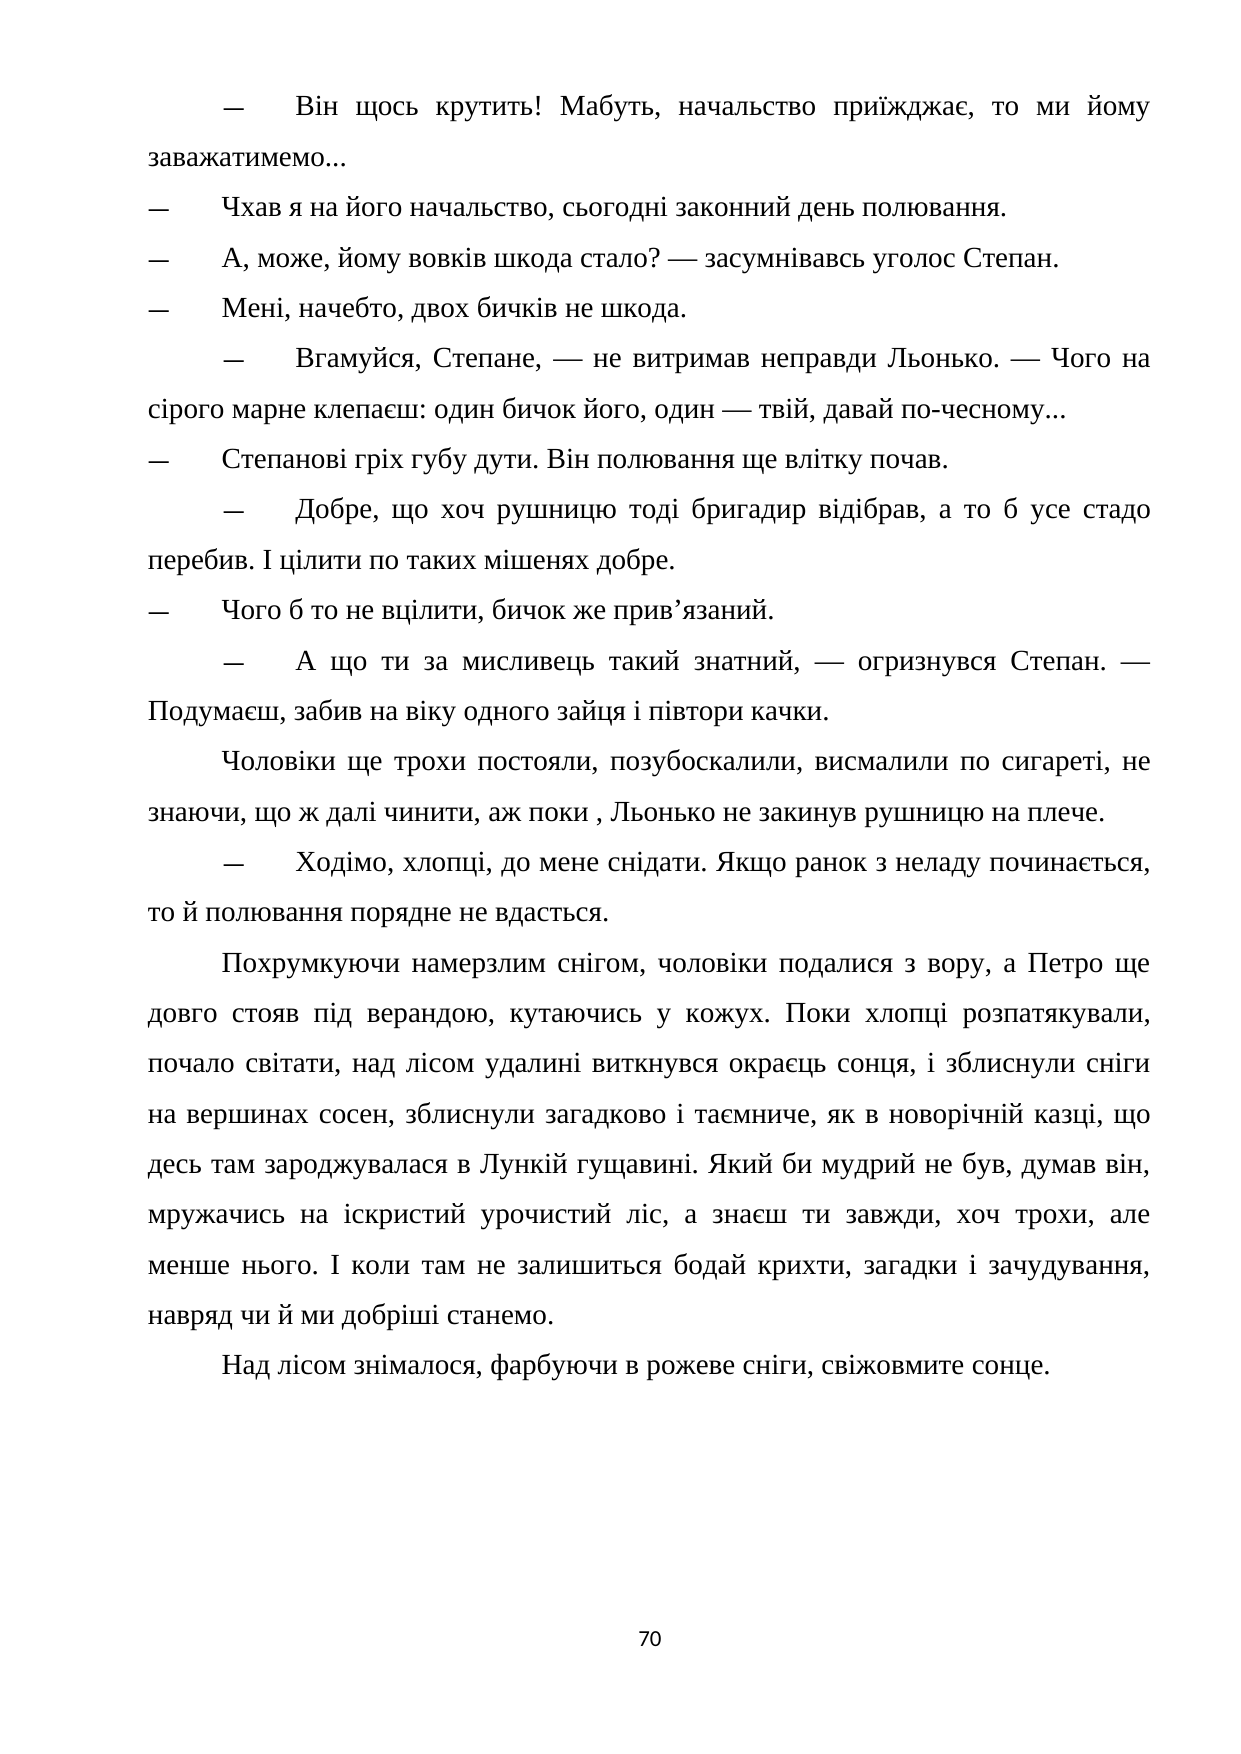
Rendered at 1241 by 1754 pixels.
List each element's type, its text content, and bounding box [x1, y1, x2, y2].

list А що ти за мисливець такий знатний, — огризнувся Степан. — Подумаєш, забив на віку одного зайця і півтори качки. [148, 643, 1152, 727]
list Вгамуйся, Степане, — не витримав неправди Льонько. — Чого на сірого марне клепаєш: один бичок його, один — твій, давай по-чесному... [148, 341, 1152, 424]
list Добре, що хоч рушницю тоді бригадир відібрав, а то б усе стадо перебив. І цілити по таких мішенях добре. [148, 492, 1152, 576]
list Чого б то не вцілити, бичок же прив’язаний. [148, 592, 1152, 626]
text Над лісом знімалося, фарбуючи в рожеве сніги, свіжовмите сонце. [148, 1347, 1152, 1381]
text Чоловіки ще трохи постояли, позубоскалили, висмалили по сигареті, не знаючи, що ж далі чинити, аж поки , Льонько не закинув рушницю на плече. [148, 743, 1152, 827]
text Похрумкуючи намерзлим снігом, чоловіки подалися з вору, а Петро ще довго стояв під верандою, кутаючись у кожух. Поки хлопці розпатякували, почало світати, над лісом удалині виткнувся окраєць сонця, і зблиснули сніги на вершинах сосен, зблиснули загадково і таємниче, як в новорічній казці, що десь там зароджувалася в Лункій гущавині. Який би мудрий не був, думав він, мружачись на іскристий урочистий ліс, а знаєш ти завжди, хоч трохи, але менше нього. І коли там не залишиться бодай крихти, загадки і зачудування, навряд чи й ми добріші станемо. [148, 945, 1152, 1331]
list Мені, начебто, двох бичків не шкода. [148, 290, 1152, 324]
list А, може, йому вовків шкода стало? — засумнівавсь уголос Степан. [148, 240, 1152, 273]
list Чхав я на його начальство, сьогодні законний день полювання. [148, 189, 1152, 223]
list Степанові гріх губу дути. Він полювання ще влітку почав. [148, 441, 1152, 475]
list Він щось крутить! Мабуть, начальство приїжджає, то ми йому заважатимемо... [148, 88, 1152, 172]
list Ходімо, хлопці, до мене снідати. Якщо ранок з неладу починається, то й полювання порядне не вдасться. [148, 844, 1152, 928]
